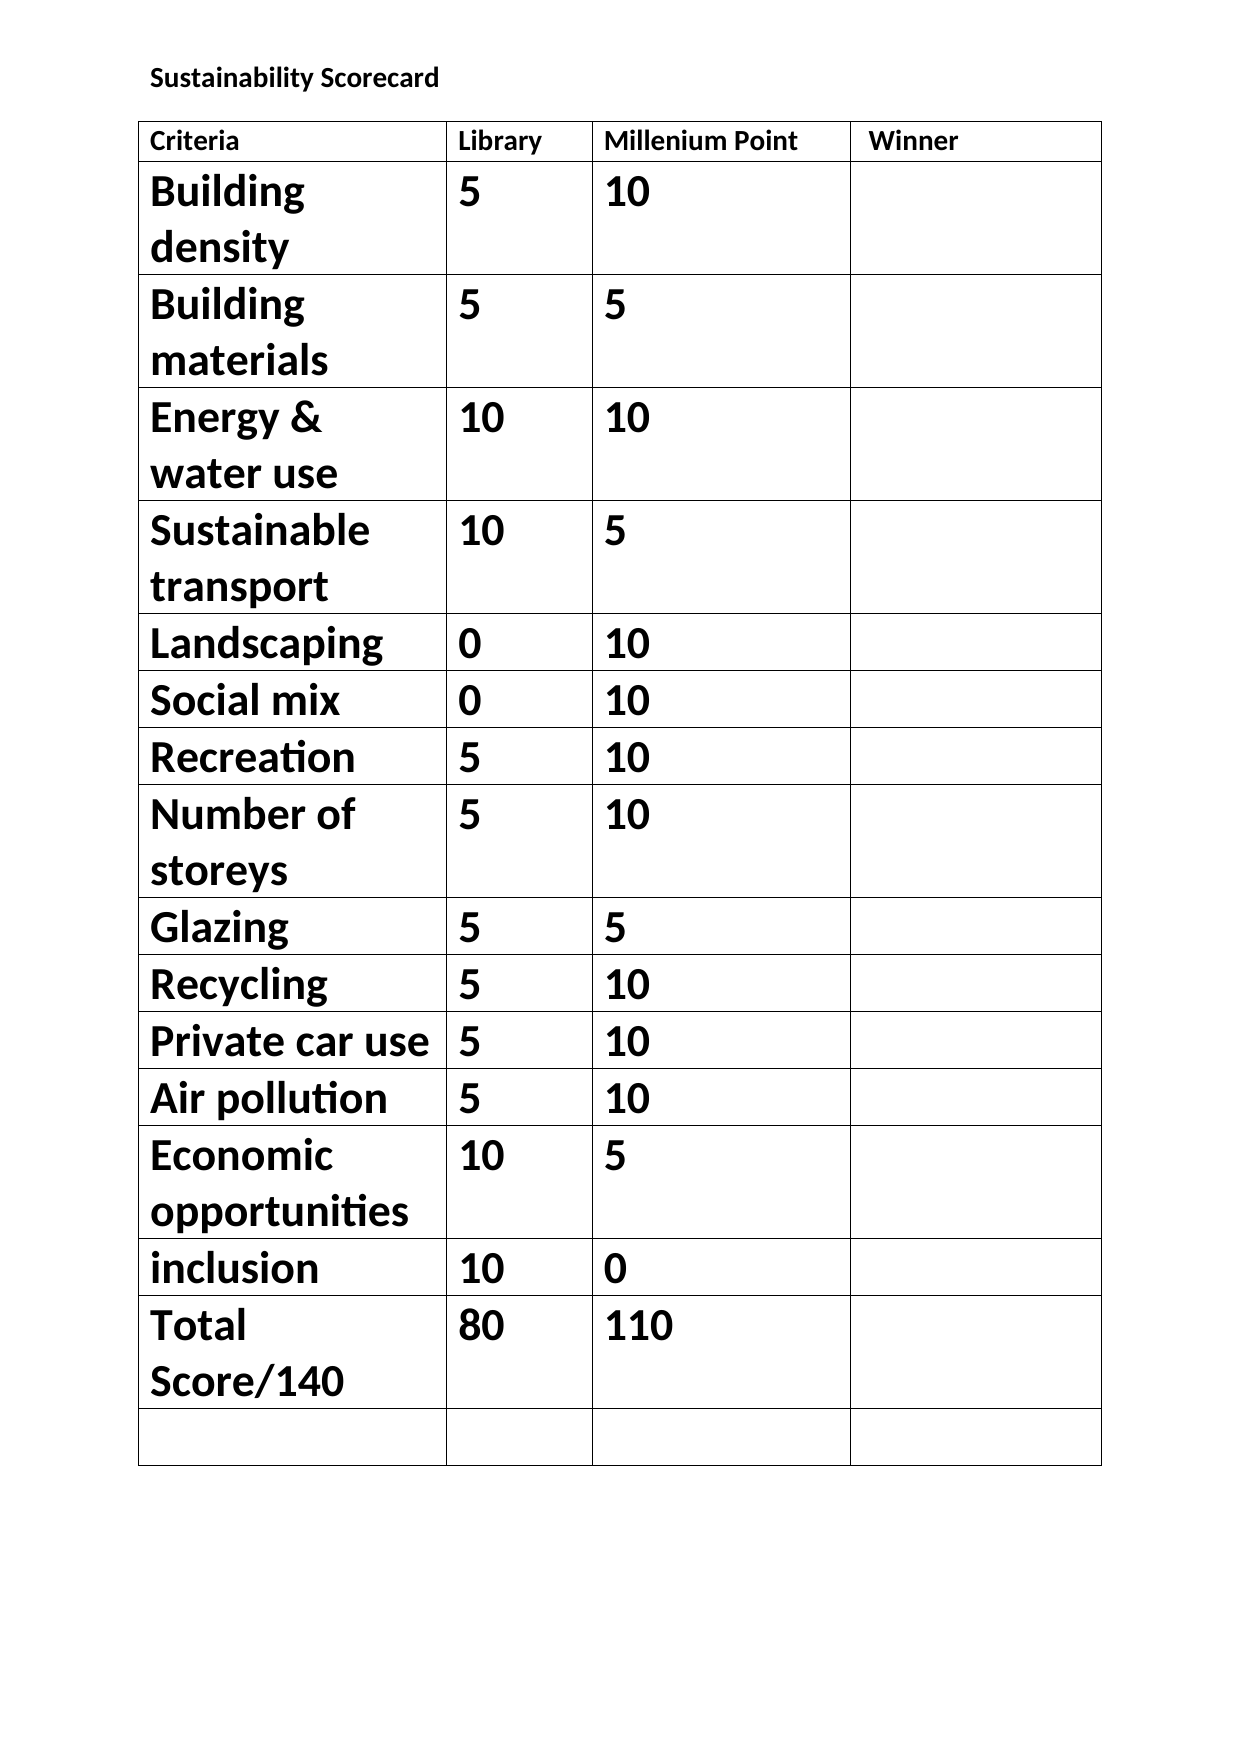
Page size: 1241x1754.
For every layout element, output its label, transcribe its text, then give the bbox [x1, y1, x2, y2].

table_cell [851, 388, 1101, 500]
table_cell 0 [593, 1239, 850, 1294]
table_cell 5 [593, 275, 850, 387]
table_cell [851, 955, 1101, 1011]
table_cell 10 [593, 614, 850, 670]
table_cell 0 [447, 671, 592, 727]
table_cell 0 [447, 614, 592, 670]
table_cell [851, 1296, 1101, 1407]
table_header Library [447, 122, 592, 161]
table_cell 5 [447, 1012, 592, 1068]
table_cell [851, 1012, 1101, 1068]
table_cell 10 [447, 388, 592, 500]
table_cell 10 [447, 1239, 592, 1294]
table_cell [851, 275, 1101, 387]
table_cell 10 [447, 1126, 592, 1238]
table_cell 10 [593, 728, 850, 784]
table_cell Sustainable transport [139, 501, 446, 613]
table_cell [593, 1409, 850, 1464]
table_cell 5 [447, 955, 592, 1011]
table_header Winner [851, 122, 1101, 161]
table_cell [851, 671, 1101, 727]
table_cell [851, 898, 1101, 954]
table_cell Social mix [139, 671, 446, 727]
table_cell 5 [447, 275, 592, 387]
table_cell 5 [447, 162, 592, 274]
table_cell [851, 1409, 1101, 1464]
table_cell [851, 1069, 1101, 1125]
table_cell 5 [593, 898, 850, 954]
table_header Criteria [139, 122, 446, 161]
table_cell Total Score/140 [139, 1296, 446, 1407]
table_cell Building materials [139, 275, 446, 387]
table_cell 10 [447, 501, 592, 613]
table_cell Landscaping [139, 614, 446, 670]
table_cell Glazing [139, 898, 446, 954]
table_cell 10 [593, 671, 850, 727]
table_cell 10 [593, 388, 850, 500]
table_cell Recycling [139, 955, 446, 1011]
table_cell [851, 1126, 1101, 1238]
table_cell [851, 162, 1101, 274]
table_cell [139, 1409, 446, 1464]
table_cell 10 [593, 162, 850, 274]
table_cell 5 [447, 785, 592, 897]
table_cell Recreation [139, 728, 446, 784]
table_cell 10 [593, 785, 850, 897]
table_cell 10 [593, 955, 850, 1011]
table_cell inclusion [139, 1239, 446, 1294]
table_cell 5 [447, 898, 592, 954]
table_cell [851, 728, 1101, 784]
table_cell Number of storeys [139, 785, 446, 897]
table_cell Air pollution [139, 1069, 446, 1125]
table_cell 10 [593, 1069, 850, 1125]
table_cell [851, 785, 1101, 897]
table_cell Private car use [139, 1012, 446, 1068]
table_cell Energy & water use [139, 388, 446, 500]
table_cell 80 [447, 1296, 592, 1407]
table_cell [851, 501, 1101, 613]
table_header Millenium Point [593, 122, 850, 161]
table_cell 10 [593, 1012, 850, 1068]
table_cell 5 [593, 501, 850, 613]
table_cell Building density [139, 162, 446, 274]
table_cell Economic opportunities [139, 1126, 446, 1238]
table_cell 5 [447, 728, 592, 784]
table_cell [447, 1409, 592, 1464]
text Sustainability Scorecard [150, 59, 1090, 95]
table_cell 5 [447, 1069, 592, 1125]
table_cell 5 [593, 1126, 850, 1238]
table_cell [851, 614, 1101, 670]
table_cell [851, 1239, 1101, 1294]
table_cell 110 [593, 1296, 850, 1407]
